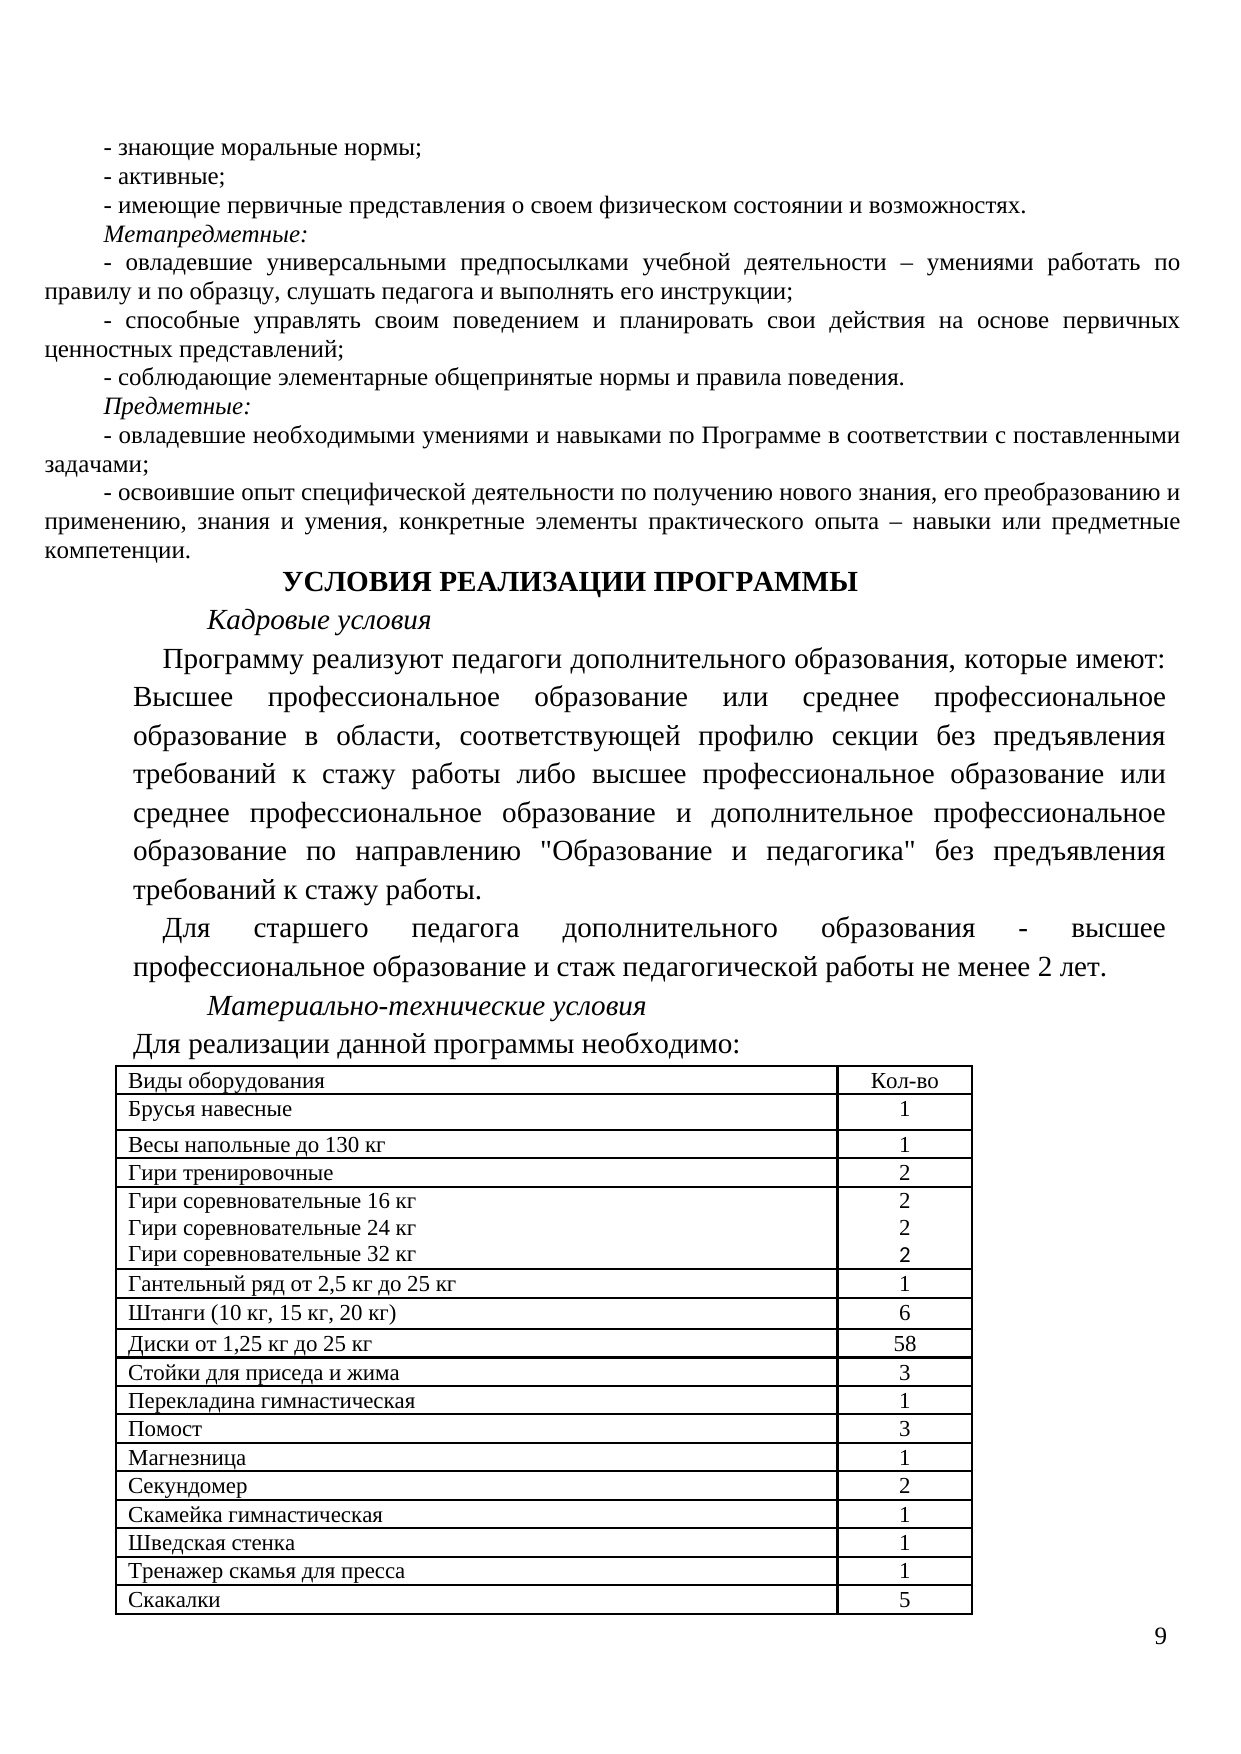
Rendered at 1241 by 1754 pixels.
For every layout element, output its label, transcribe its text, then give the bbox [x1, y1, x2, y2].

table_cell Брусья навесные [117, 1095, 836, 1129]
table_cell 1 [839, 1095, 971, 1129]
table_cell 2 [839, 1159, 971, 1186]
table_cell 3 [839, 1415, 971, 1442]
table_cell 2 2 2 [839, 1188, 971, 1268]
table_cell Шведская стенка [117, 1529, 836, 1556]
table_cell Стойки для приседа и жима [117, 1359, 836, 1385]
table_cell Скамейка гимнастическая [117, 1501, 836, 1527]
text - активные; [44, 161, 1181, 190]
table_cell Перекладина гимнастическая [117, 1387, 836, 1413]
table_cell 5 [839, 1586, 971, 1612]
text Кадровые условия [133, 602, 1167, 636]
table_cell Диски от 1,25 кг до 25 кг [117, 1330, 836, 1356]
table_cell Секундомер [117, 1472, 836, 1499]
text - способные управлять своим поведением и планировать свои действия на основе первичных ценностных представлений; [44, 305, 1181, 362]
text - овладевшие необходимыми умениями и навыками по Программе в соответствии с поставленными задачами; [44, 420, 1181, 477]
table_cell Гири соревновательные 16 кг Гири соревновательные 24 кг Гири соревновательные 32 кг [117, 1188, 836, 1268]
table_cell 1 [839, 1501, 971, 1527]
table_cell 1 [839, 1387, 971, 1413]
text Предметные: [44, 391, 1181, 420]
table_cell Скакалки [117, 1586, 836, 1612]
table_cell 58 [839, 1330, 971, 1356]
text - овладевшие универсальными предпосылками учебной деятельности – умениями работать по правилу и по образцу, слушать педагога и выполнять его инструкции; [44, 247, 1181, 305]
table_cell Гантельный ряд от 2,5 кг до 25 кг [117, 1270, 836, 1297]
text Материально-технические условия [133, 988, 1167, 1021]
text Программу реализуют педагоги дополнительного образования, которые имеют: Высшее профессиональное образование или среднее профессиональное образование в области, соответствующей профилю секции без предъявления требований к стажу работы либо высшее профессиональное образование или среднее профессиональное образование и дополнительное профессиональное образование по направлению "Образование и педагогика" без предъявления требований к стажу работы. [133, 641, 1167, 906]
text - знающие моральные нормы; [44, 132, 1181, 161]
list УСЛОВИЯ РЕАЛИЗАЦИИ ПРОГРАММЫ [282, 564, 1167, 597]
table_header Кол-во [839, 1067, 971, 1093]
text - соблюдающие элементарные общепринятые нормы и правила поведения. [44, 362, 1181, 391]
text Метапредметные: [44, 219, 1181, 247]
text Для реализации данной программы необходимо: [133, 1026, 1167, 1060]
table_cell Гири тренировочные [117, 1159, 836, 1186]
text Для старшего педагога дополнительного образования - высшее профессиональное образование и стаж педагогической работы не менее 2 лет. [133, 911, 1167, 983]
table_cell 1 [839, 1529, 971, 1556]
table_cell 1 [839, 1444, 971, 1470]
table_cell Тренажер скамья для пресса [117, 1558, 836, 1584]
table_cell Помост [117, 1415, 836, 1442]
table_cell 1 [839, 1270, 971, 1297]
table_cell Штанги (10 кг, 15 кг, 20 кг) [117, 1299, 836, 1328]
text - имеющие первичные представления о своем физическом состоянии и возможностях. [44, 190, 1181, 219]
table_header Виды оборудования [117, 1067, 836, 1093]
table_cell 3 [839, 1359, 971, 1385]
table_cell Весы напольные до 130 кг [117, 1131, 836, 1157]
table_cell 6 [839, 1299, 971, 1328]
table_cell 2 [839, 1472, 971, 1499]
table_cell 1 [839, 1558, 971, 1584]
table_cell 1 [839, 1131, 971, 1157]
text - освоившие опыт специфической деятельности по получению нового знания, его преобразованию и применению, знания и умения, конкретные элементы практического опыта – навыки или предметные компетенции. [44, 477, 1181, 564]
table_cell Магнезница [117, 1444, 836, 1470]
